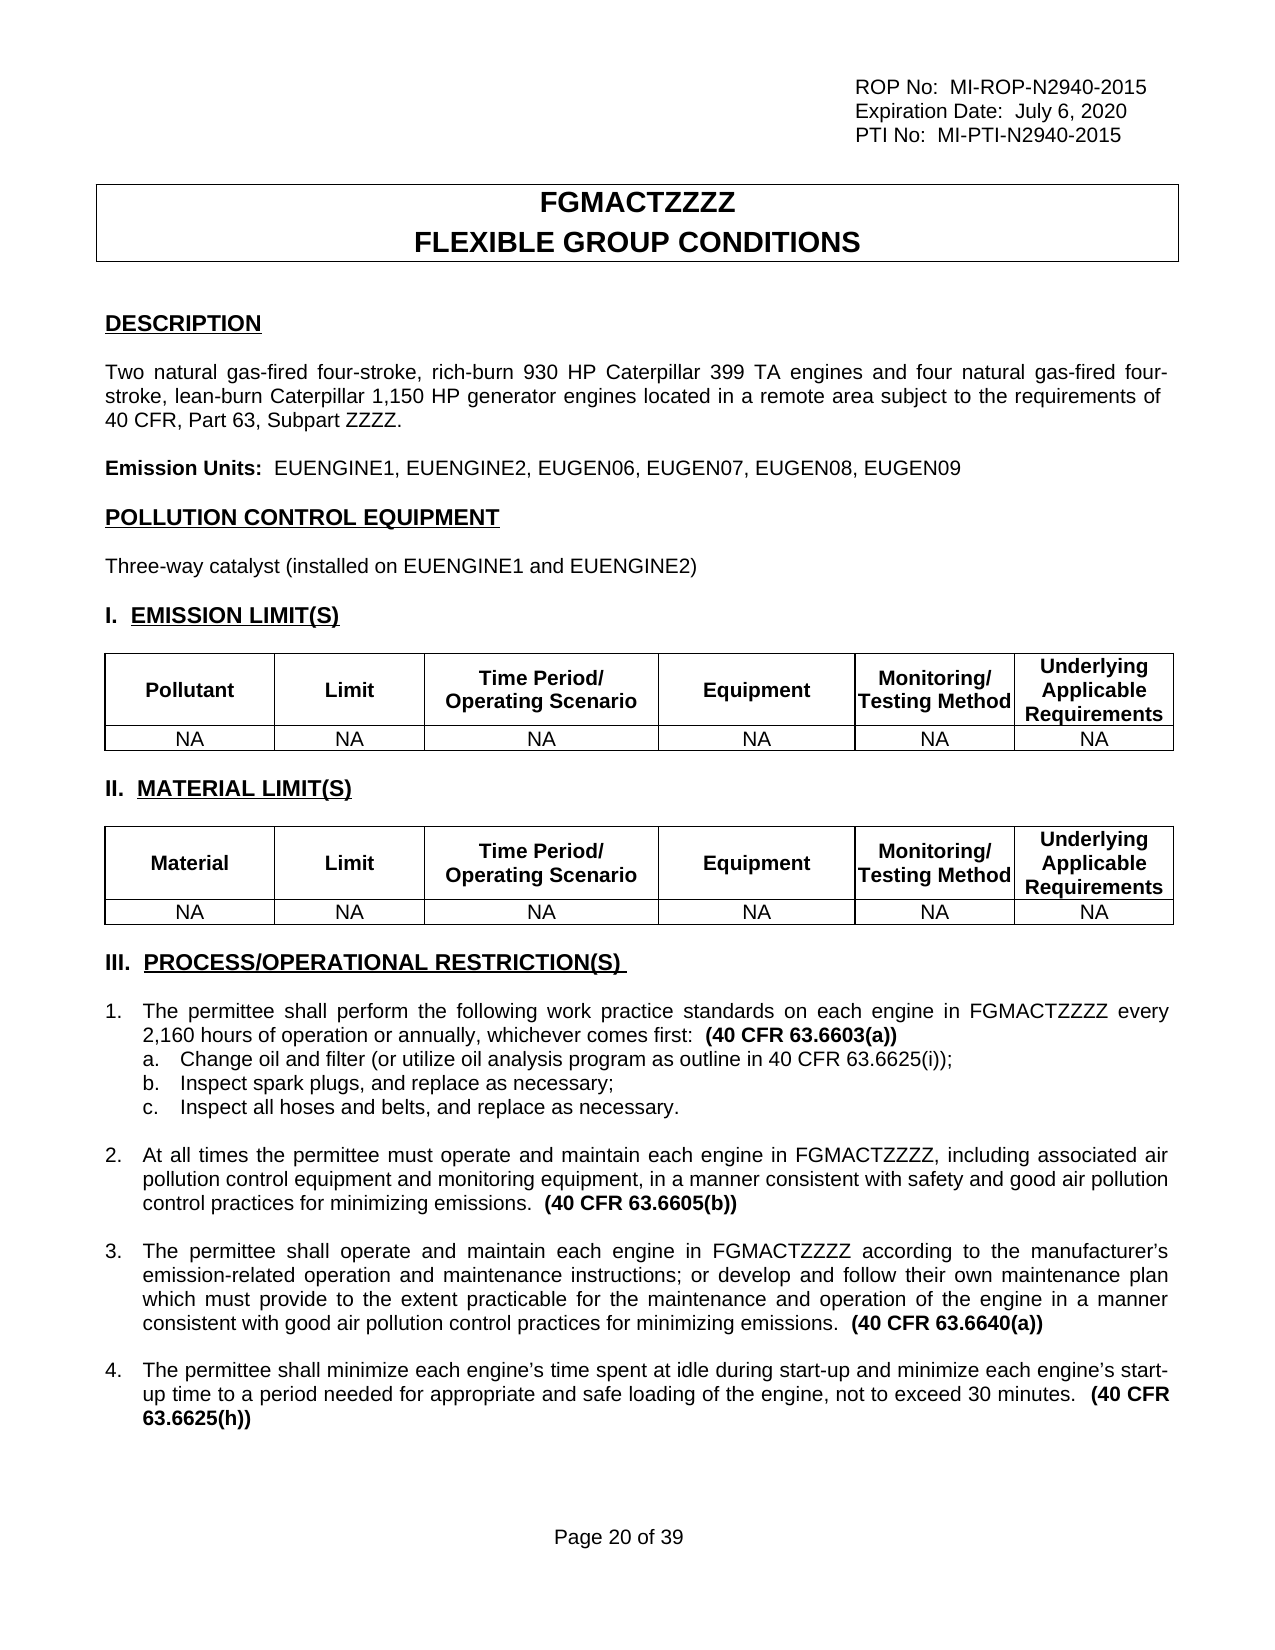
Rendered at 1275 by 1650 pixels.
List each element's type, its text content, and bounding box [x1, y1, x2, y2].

table_header Equipment [659, 827, 854, 898]
table_cell NA [425, 726, 658, 750]
table_header Monitoring/ Testing Method [856, 654, 1014, 725]
table_cell NA [275, 726, 424, 750]
list Change oil and filter (or utilize oil analysis program as outline in 40 CFR 63.6625(i)); [142, 1047, 1170, 1071]
text FLEXIBLE GROUP CONDITIONS [97, 224, 1178, 261]
text I. EMISSION LIMIT(S) [105, 602, 1170, 628]
text Two natural gas-fired four-stroke, rich-burn 930 HP Caterpillar 399 TA engines and four natural gas-fired four-stroke, lean-burn Caterpillar 1,150 HP generator engines located in a remote area subject to the requirements of 40 CFR, Part 63, Subpart ZZZZ. [105, 360, 1170, 432]
table_header Underlying Applicable Requirements [1015, 827, 1173, 898]
text III. PROCESS/OPERATIONAL RESTRICTION(S) [105, 948, 1170, 975]
table_header Time Period/ Operating Scenario [425, 827, 658, 898]
table_cell NA [106, 900, 274, 923]
table_cell NA [106, 726, 274, 750]
text POLLUTION CONTROL EQUIPMENT [105, 504, 1170, 530]
table_cell NA [659, 726, 854, 750]
list Inspect all hoses and belts, and replace as necessary. [142, 1095, 1170, 1119]
table_header Limit [275, 654, 424, 725]
text Emission Units: EUENGINE1, EUENGINE2, EUGEN06, EUGEN07, EUGEN08, EUGEN09 [105, 456, 1170, 480]
table_cell NA [275, 900, 424, 923]
table_header Equipment [659, 654, 854, 725]
text Three-way catalyst (installed on EUENGINE1 and EUENGINE2) [105, 554, 1170, 578]
table_header Time Period/ Operating Scenario [425, 654, 658, 725]
table_header Material [106, 827, 274, 898]
text DESCRIPTION [105, 310, 1170, 336]
table_header Underlying Applicable Requirements [1015, 654, 1173, 725]
table_cell NA [425, 900, 658, 923]
table_cell NA [856, 726, 1014, 750]
subtitle FGMACTZZZZ [97, 185, 1178, 219]
list The permittee shall operate and maintain each engine in FGMACTZZZZ according to the manufacturer’s emission-related operation and maintenance instructions; or develop and follow their own maintenance plan which must provide to the extent practicable for the maintenance and operation of the engine in a manner consistent with good air pollution control practices for minimizing emissions. (40 CFR 63.6640(a)) [105, 1238, 1170, 1334]
table_cell NA [1015, 900, 1173, 923]
table_header Limit [275, 827, 424, 898]
table_header Pollutant [106, 654, 274, 725]
text II. MATERIAL LIMIT(S) [105, 775, 1170, 802]
list The permittee shall perform the following work practice standards on each engine in FGMACTZZZZ every 2,160 hours of operation or annually, whichever comes first: (40 CFR 63.6603(a)) [105, 999, 1170, 1047]
list Inspect spark plugs, and replace as necessary; [142, 1071, 1170, 1095]
table_cell NA [659, 900, 854, 923]
table_cell NA [856, 900, 1014, 923]
table_header Monitoring/ Testing Method [856, 827, 1014, 898]
table_cell NA [1015, 726, 1173, 750]
list The permittee shall minimize each engine’s time spent at idle during start-up and minimize each engine’s start-up time to a period needed for appropriate and safe loading of the engine, not to exceed 30 minutes. (40 CFR 63.6625(h)) [105, 1358, 1170, 1430]
list At all times the permittee must operate and maintain each engine in FGMACTZZZZ, including associated air pollution control equipment and monitoring equipment, in a manner consistent with safety and good air pollution control practices for minimizing emissions. (40 CFR 63.6605(b)) [105, 1143, 1170, 1214]
